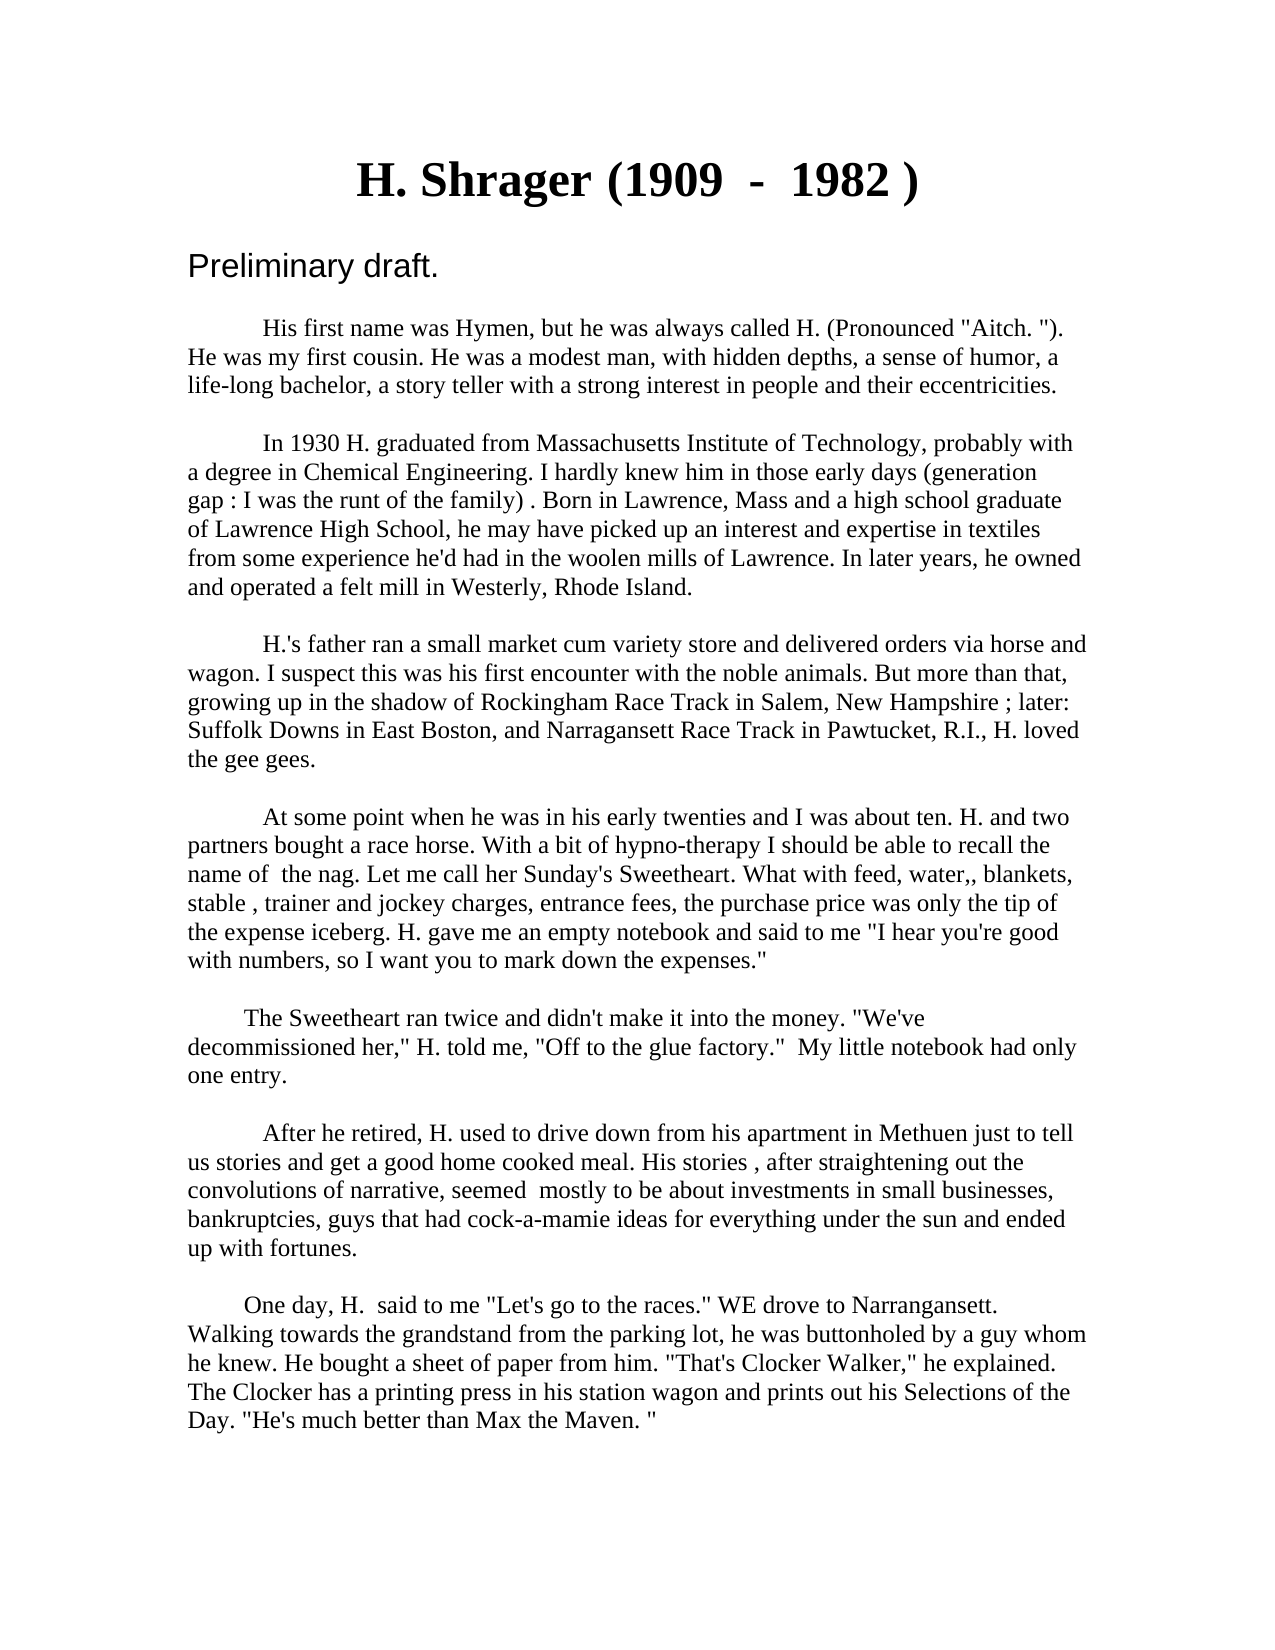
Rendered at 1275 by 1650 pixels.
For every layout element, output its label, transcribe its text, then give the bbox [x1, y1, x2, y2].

text H.'s father ran a small market cum variety store and delivered orders via horse and wagon. I suspect this was his first encounter with the noble animals. But more than that, growing up in the shadow of Rockingham Race Track in Salem, New Hampshire ; later: Suffolk Downs in East Boston, and Narragansett Race Track in Pawtucket, R.I., H. loved the gee gees. [187, 629, 1087, 773]
text H. Shrager (1909 - 1982 ) [187, 150, 1087, 207]
text Preliminary draft. [187, 246, 1087, 284]
text In 1930 H. graduated from Massachusetts Institute of Technology, probably with a degree in Chemical Engineering. I hardly knew him in those early days (generation gap : I was the runt of the family) . Born in Lawrence, Mass and a high school graduate of Lawrence High School, he may have picked up an interest and expertise in textiles from some experience he'd had in the woolen mills of Lawrence. In later years, he owned and operated a felt mill in Westerly, Rhode Island. [187, 428, 1087, 601]
text After he retired, H. used to drive down from his apartment in Methuen just to tell us stories and get a good home cooked meal. His stories , after straightening out the convolutions of narrative, seemed mostly to be about investments in small businesses, bankruptcies, guys that had cock-a-mamie ideas for everything under the sun and ended up with fortunes. [187, 1118, 1087, 1262]
text At some point when he was in his early twenties and I was about ten. H. and two partners bought a race horse. With a bit of hypno-therapy I should be able to recall the name of the nag. Let me call her Sunday's Sweetheart. What with feed, water,, blankets, stable , trainer and jockey charges, entrance fees, the purchase price was only the tip of the expense iceberg. H. gave me an empty notebook and said to me "I hear you're good with numbers, so I want you to mark down the expenses." [187, 802, 1087, 974]
text The Sweetheart ran twice and didn't make it into the money. "We've decommissioned her," H. told me, "Off to the glue factory." My little notebook had only one entry. [187, 1003, 1087, 1089]
text One day, H. said to me "Let's go to the races." WE drove to Narrangansett. Walking towards the grandstand from the parking lot, he was buttonholed by a guy whom he knew. He bought a sheet of paper from him. "That's Clocker Walker," he explained. The Clocker has a printing press in his station wagon and prints out his Selections of the Day. "He's much better than Max the Maven. " [187, 1291, 1087, 1434]
text His first name was Hymen, but he was always called H. (Pronounced "Aitch. "). He was my first cousin. He was a modest man, with hidden depths, a sense of humor, a life-long bachelor, a story teller with a strong interest in people and their eccentricities. [187, 313, 1087, 399]
